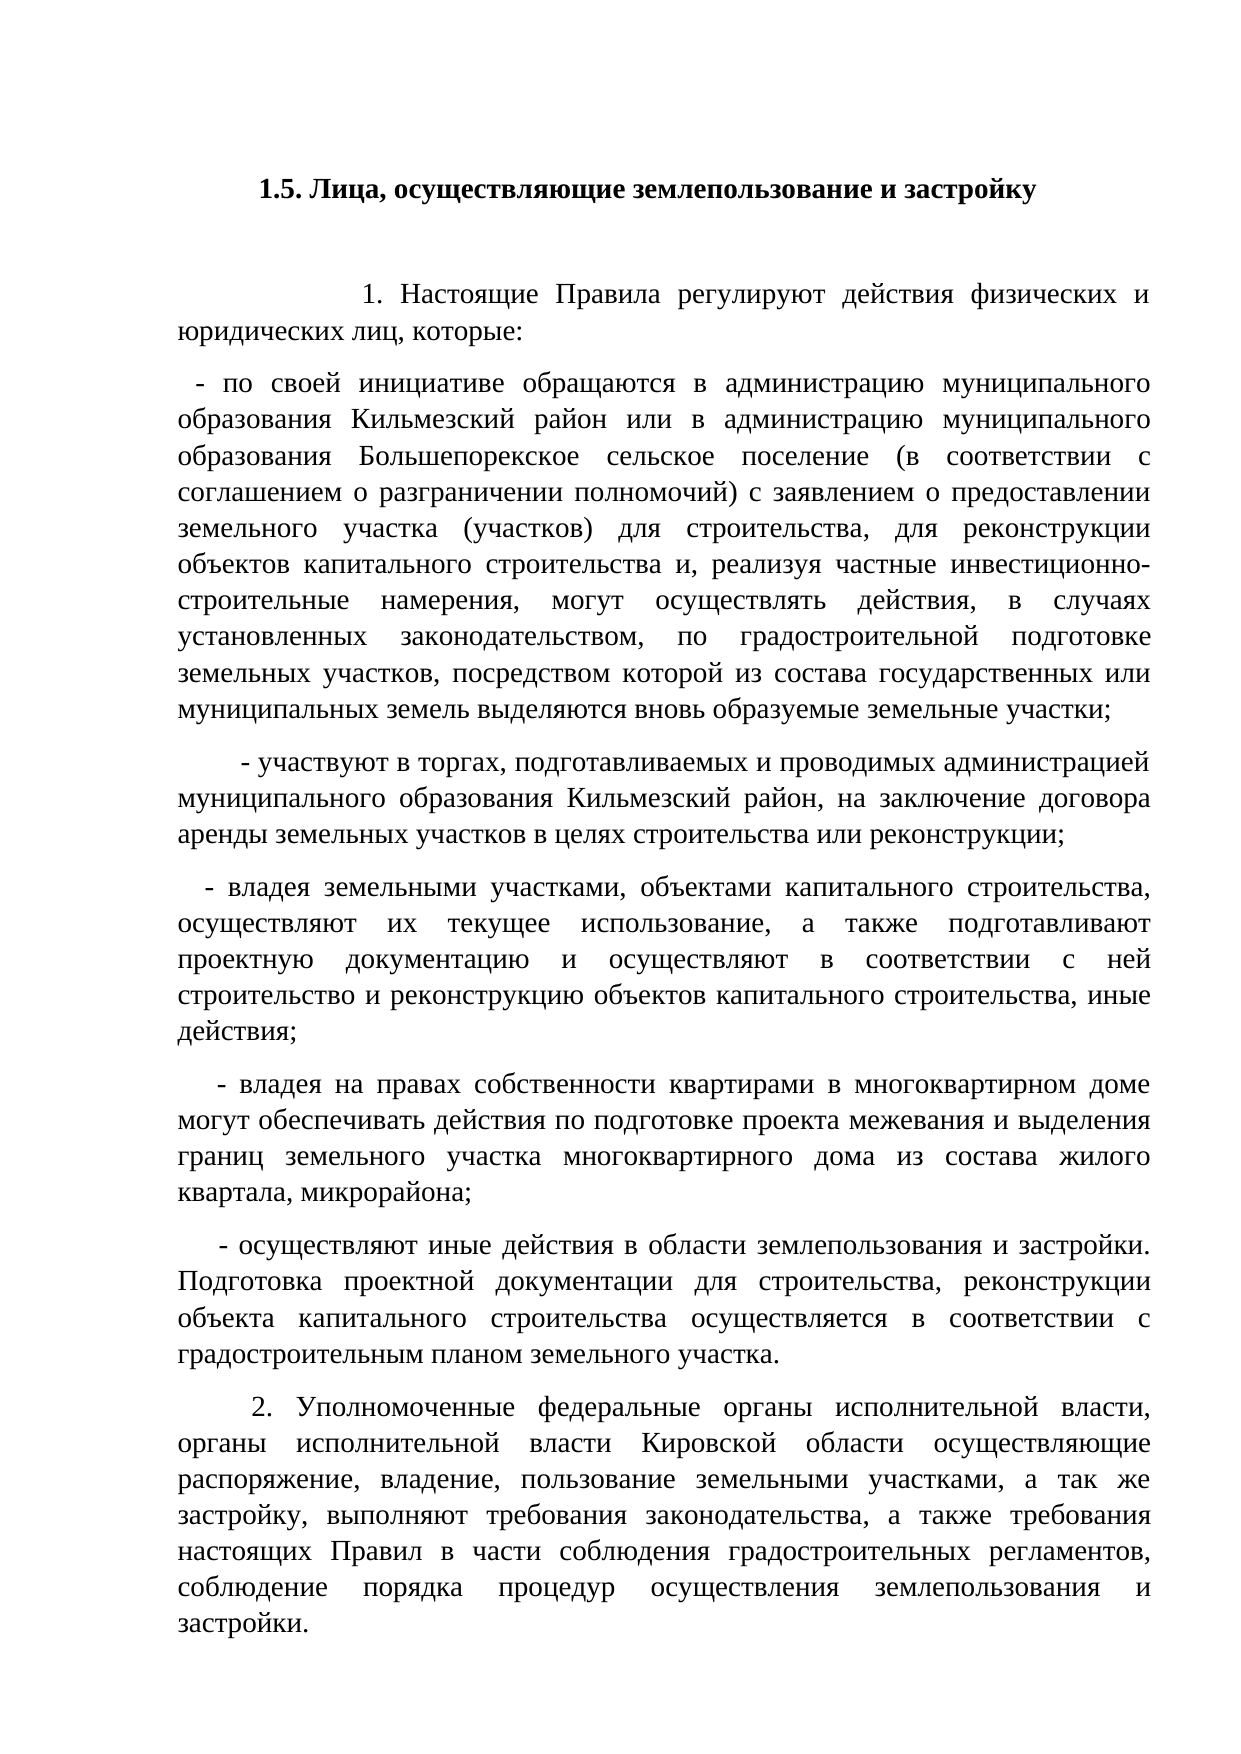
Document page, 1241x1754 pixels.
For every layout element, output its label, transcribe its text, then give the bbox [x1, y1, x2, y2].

text - по своей инициативе обращаются в администрацию муниципального образования Кильмезский район или в администрацию муниципального образования Большепорекское сельское поселение (в соответствии с соглашением о разграничении полномочий) с заявлением о предоставлении земельного участка (участков) для строительства, для реконструкции объектов капитального строительства и, реализуя частные инвестиционно-строительные намерения, могут осуществлять действия, в случаях установленных законодательством, по градостроительной подготовке земельных участков, посредством которой из состава государственных или муниципальных земель выделяются вновь образуемые земельные участки; [177, 366, 1152, 724]
text 2. Уполномоченные федеральные органы исполнительной власти, органы исполнительной власти Кировской области осуществляющие распоряжение, владение, пользование земельными участками, а так же застройку, выполняют требования законодательства, а также требования настоящих Правил в части соблюдения градостроительных регламентов, соблюдение порядка процедур осуществления землепользования и застройки. [177, 1389, 1152, 1639]
text - владея земельными участками, объектами капитального строительства, осуществляют их текущее использование, а также подготавливают проектную документацию и осуществляют в соответствии с ней строительство и реконструкцию объектов капитального строительства, иные действия; [177, 869, 1152, 1047]
text 1.5. Лица, осуществляющие землепользование и застройку [177, 171, 1152, 204]
text 1. Настоящие Правила регулируют действия физических и юридических лиц, которые: [177, 277, 1152, 346]
text - владея на правах собственности квартирами в многоквартирном доме могут обеспечивать действия по подготовке проекта межевания и выделения границ земельного участка многоквартирного дома из состава жилого квартала, микрорайона; [177, 1066, 1152, 1208]
text - участвуют в торгах, подготавливаемых и проводимых администрацией муниципального образования Кильмезский район, на заключение договора аренды земельных участков в целях строительства или реконструкции; [177, 744, 1152, 849]
text - осуществляют иные действия в области землепользования и застройки. Подготовка проектной документации для строительства, реконструкции объекта капитального строительства осуществляется в соответствии с градостроительным планом земельного участка. [177, 1227, 1152, 1369]
